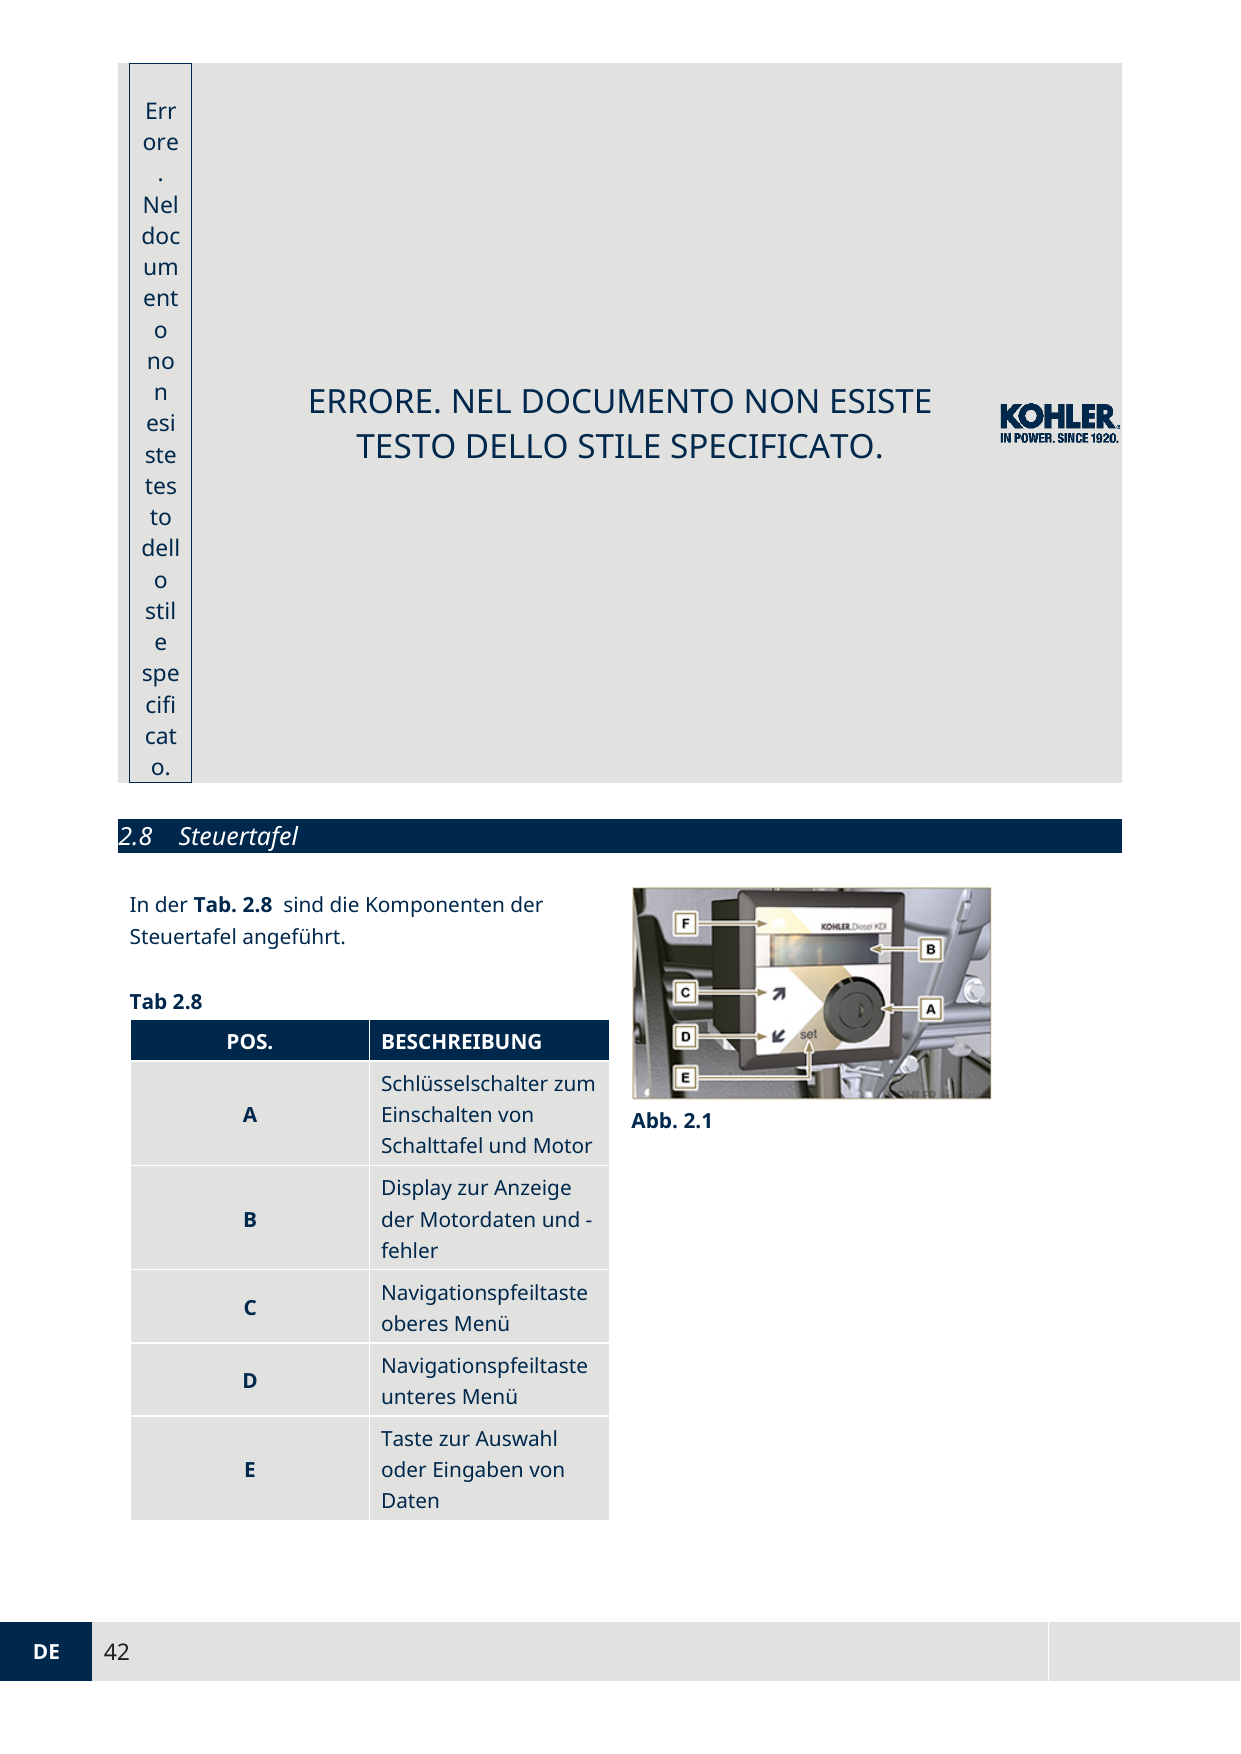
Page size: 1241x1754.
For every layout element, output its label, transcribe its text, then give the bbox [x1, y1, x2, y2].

subtitle Steuertafel [118, 819, 1122, 853]
picture [631, 887, 992, 1101]
picture [1000, 403, 1121, 443]
table_header In der Tab. 2.8 sind die Komponenten der Steuertafel angeführt. Tab 2.8 [118, 872, 620, 1537]
table_header Abb. 2.1 [620, 872, 1122, 1537]
